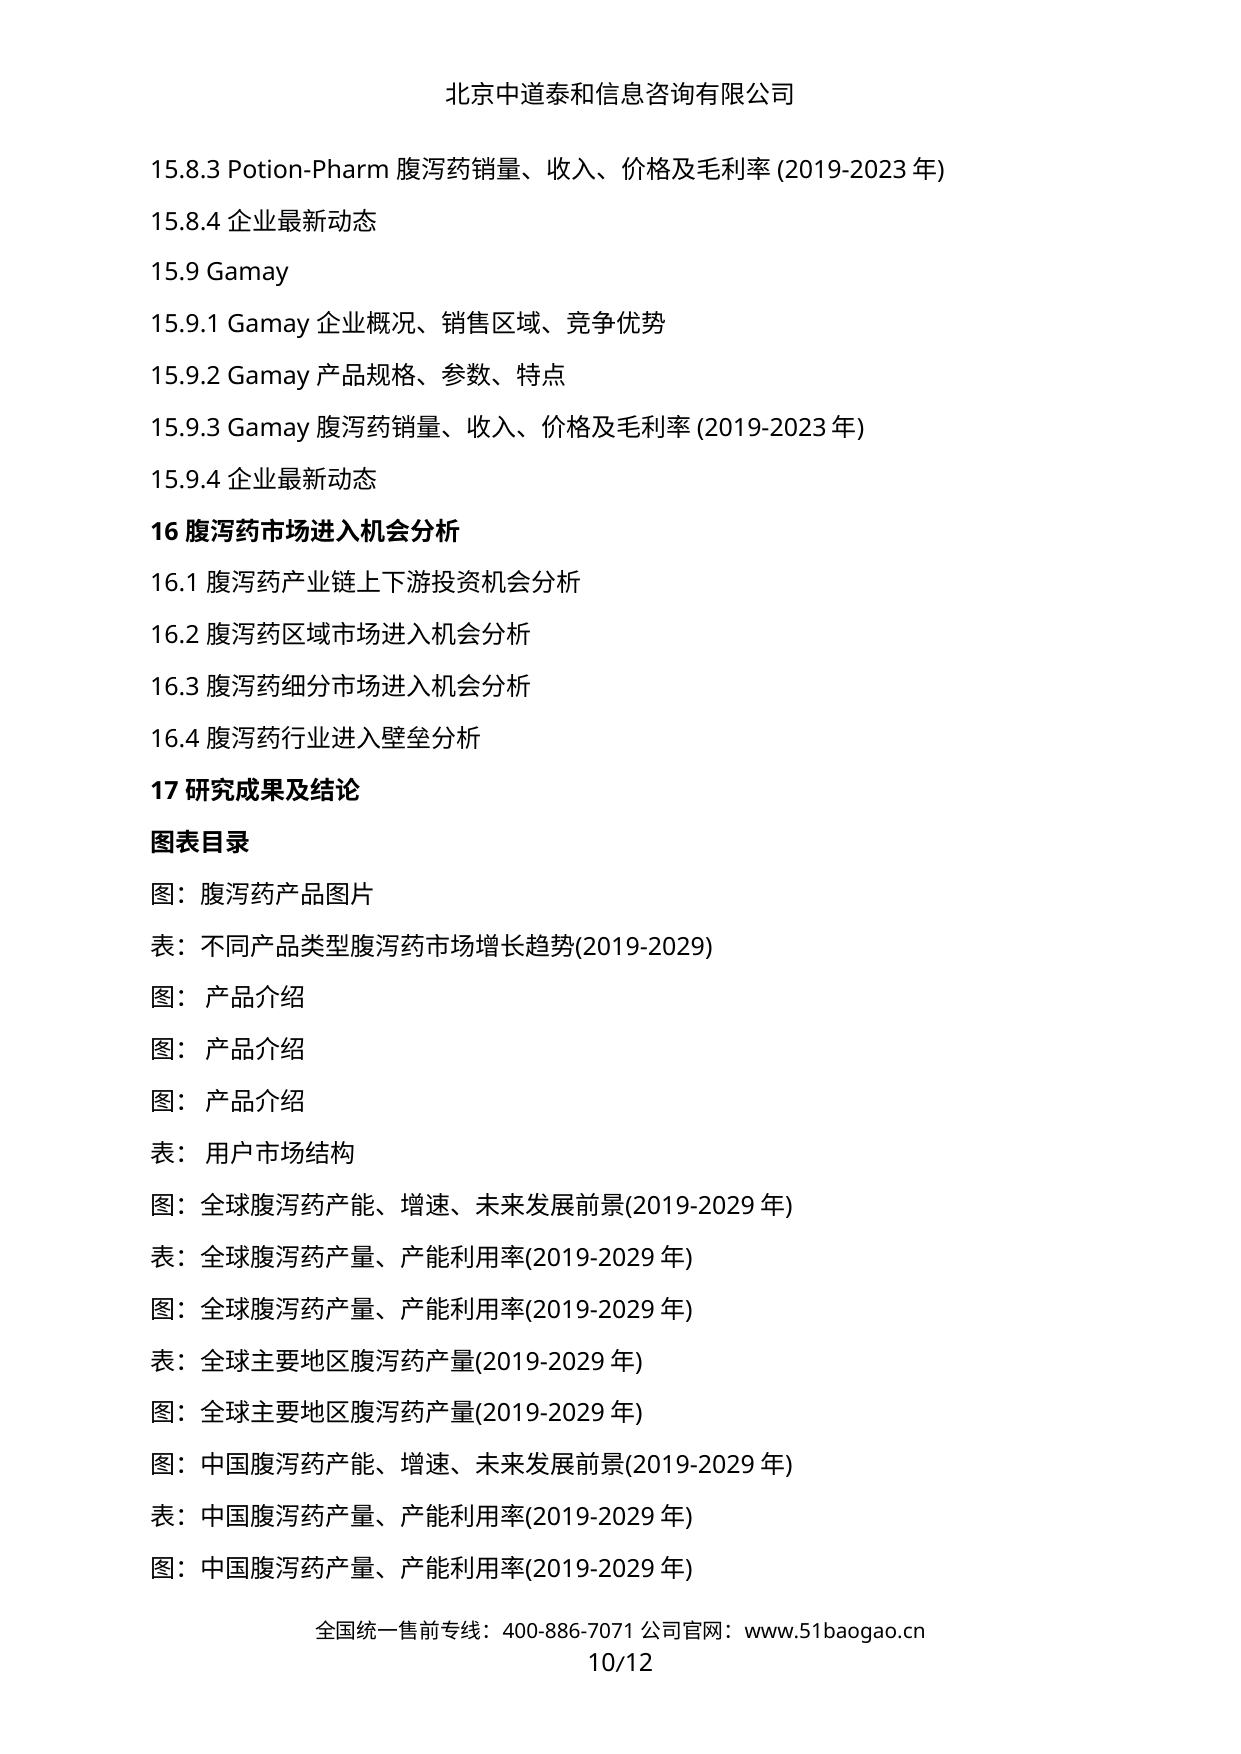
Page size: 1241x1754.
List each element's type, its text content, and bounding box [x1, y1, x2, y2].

text 表： 用户市场结构 [150, 1133, 1090, 1170]
text 图表目录 [150, 822, 1090, 858]
text 15.9.2 Gamay 产品规格、参数、特点 [150, 355, 1090, 392]
text 图：全球主要地区腹泻药产量(2019-2029年) [150, 1393, 1090, 1429]
text 图： 产品介绍 [150, 978, 1090, 1014]
text 表：全球腹泻药产量、产能利用率(2019-2029年) [150, 1237, 1090, 1273]
text 图： 产品介绍 [150, 1082, 1090, 1118]
text 15.8.3 Potion-Pharm 腹泻药销量、收入、价格及毛利率 (2019-2023年) [150, 150, 1090, 186]
text 16.3 腹泻药细分市场进入机会分析 [150, 667, 1090, 703]
text 16.2 腹泻药区域市场进入机会分析 [150, 615, 1090, 651]
text 15.9.1 Gamay 企业概况、销售区域、竞争优势 [150, 303, 1090, 340]
text 15.9 Gamay [150, 254, 1090, 288]
text 表：中国腹泻药产量、产能利用率(2019-2029年) [150, 1497, 1090, 1533]
text 表：不同产品类型腹泻药市场增长趋势(2019-2029) [150, 926, 1090, 962]
text 图：全球腹泻药产能、增速、未来发展前景(2019-2029年) [150, 1185, 1090, 1222]
text 17 研究成果及结论 [150, 770, 1090, 807]
text 图： 产品介绍 [150, 1030, 1090, 1066]
text 图：全球腹泻药产量、产能利用率(2019-2029年) [150, 1289, 1090, 1325]
text 15.9.3 Gamay 腹泻药销量、收入、价格及毛利率 (2019-2023年) [150, 407, 1090, 443]
text 16.4 腹泻药行业进入壁垒分析 [150, 718, 1090, 755]
text 15.9.4 企业最新动态 [150, 459, 1090, 495]
text 16 腹泻药市场进入机会分析 [150, 511, 1090, 547]
text 图：中国腹泻药产能、增速、未来发展前景(2019-2029年) [150, 1445, 1090, 1481]
text 表：全球主要地区腹泻药产量(2019-2029年) [150, 1341, 1090, 1377]
text 16.1 腹泻药产业链上下游投资机会分析 [150, 563, 1090, 599]
text 15.8.4 企业最新动态 [150, 202, 1090, 238]
text 图：中国腹泻药产量、产能利用率(2019-2029年) [150, 1548, 1090, 1585]
text 图：腹泻药产品图片 [150, 874, 1090, 910]
